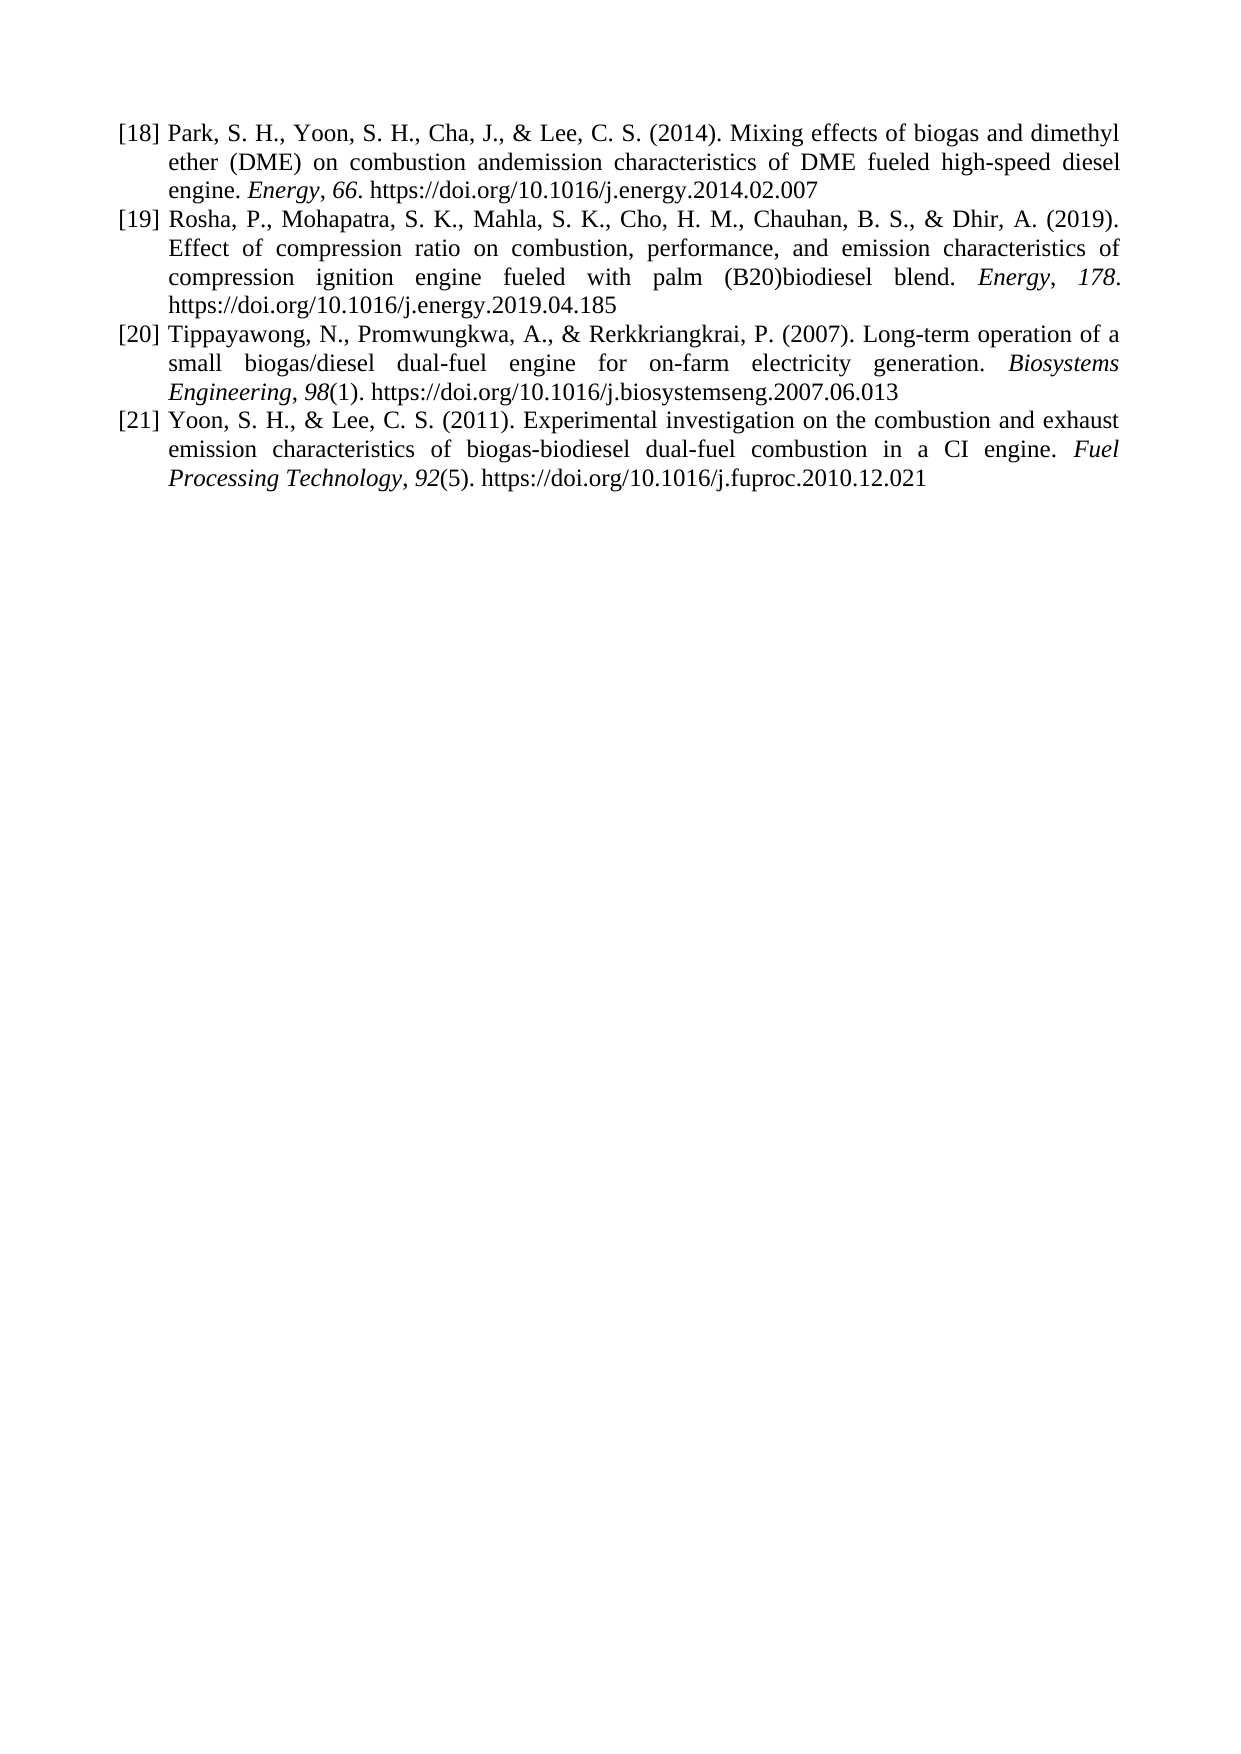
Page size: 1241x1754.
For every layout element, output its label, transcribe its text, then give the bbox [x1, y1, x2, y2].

text [20] Tippayawong, N., Promwungkwa, A., & Rerkkriangkrai, P. (2007). Long-term operation of a small biogas/diesel dual-fuel engine for on-farm electricity generation. Biosystems Engineering, 98(1). https://doi.org/10.1016/j.biosystemseng.2007.06.013 [118, 319, 1121, 406]
text [21] Yoon, S. H., & Lee, C. S. (2011). Experimental investigation on the combustion and exhaust emission characteristics of biogas-biodiesel dual-fuel combustion in a CI engine. Fuel Processing Technology, 92(5). https://doi.org/10.1016/j.fuproc.2010.12.021 [118, 406, 1121, 492]
text [19] Rosha, P., Mohapatra, S. K., Mahla, S. K., Cho, H. M., Chauhan, B. S., & Dhir, A. (2019). Effect of compression ratio on combustion, performance, and emission characteristics of compression ignition engine fueled with palm (B20)biodiesel blend. Energy, 178. https://doi.org/10.1016/j.energy.2019.04.185 [118, 204, 1121, 319]
text [18] Park, S. H., Yoon, S. H., Cha, J., & Lee, C. S. (2014). Mixing effects of biogas and dimethyl ether (DME) on combustion andemission characteristics of DME fueled high-speed diesel engine. Energy, 66. https://doi.org/10.1016/j.energy.2014.02.007 [118, 118, 1121, 204]
